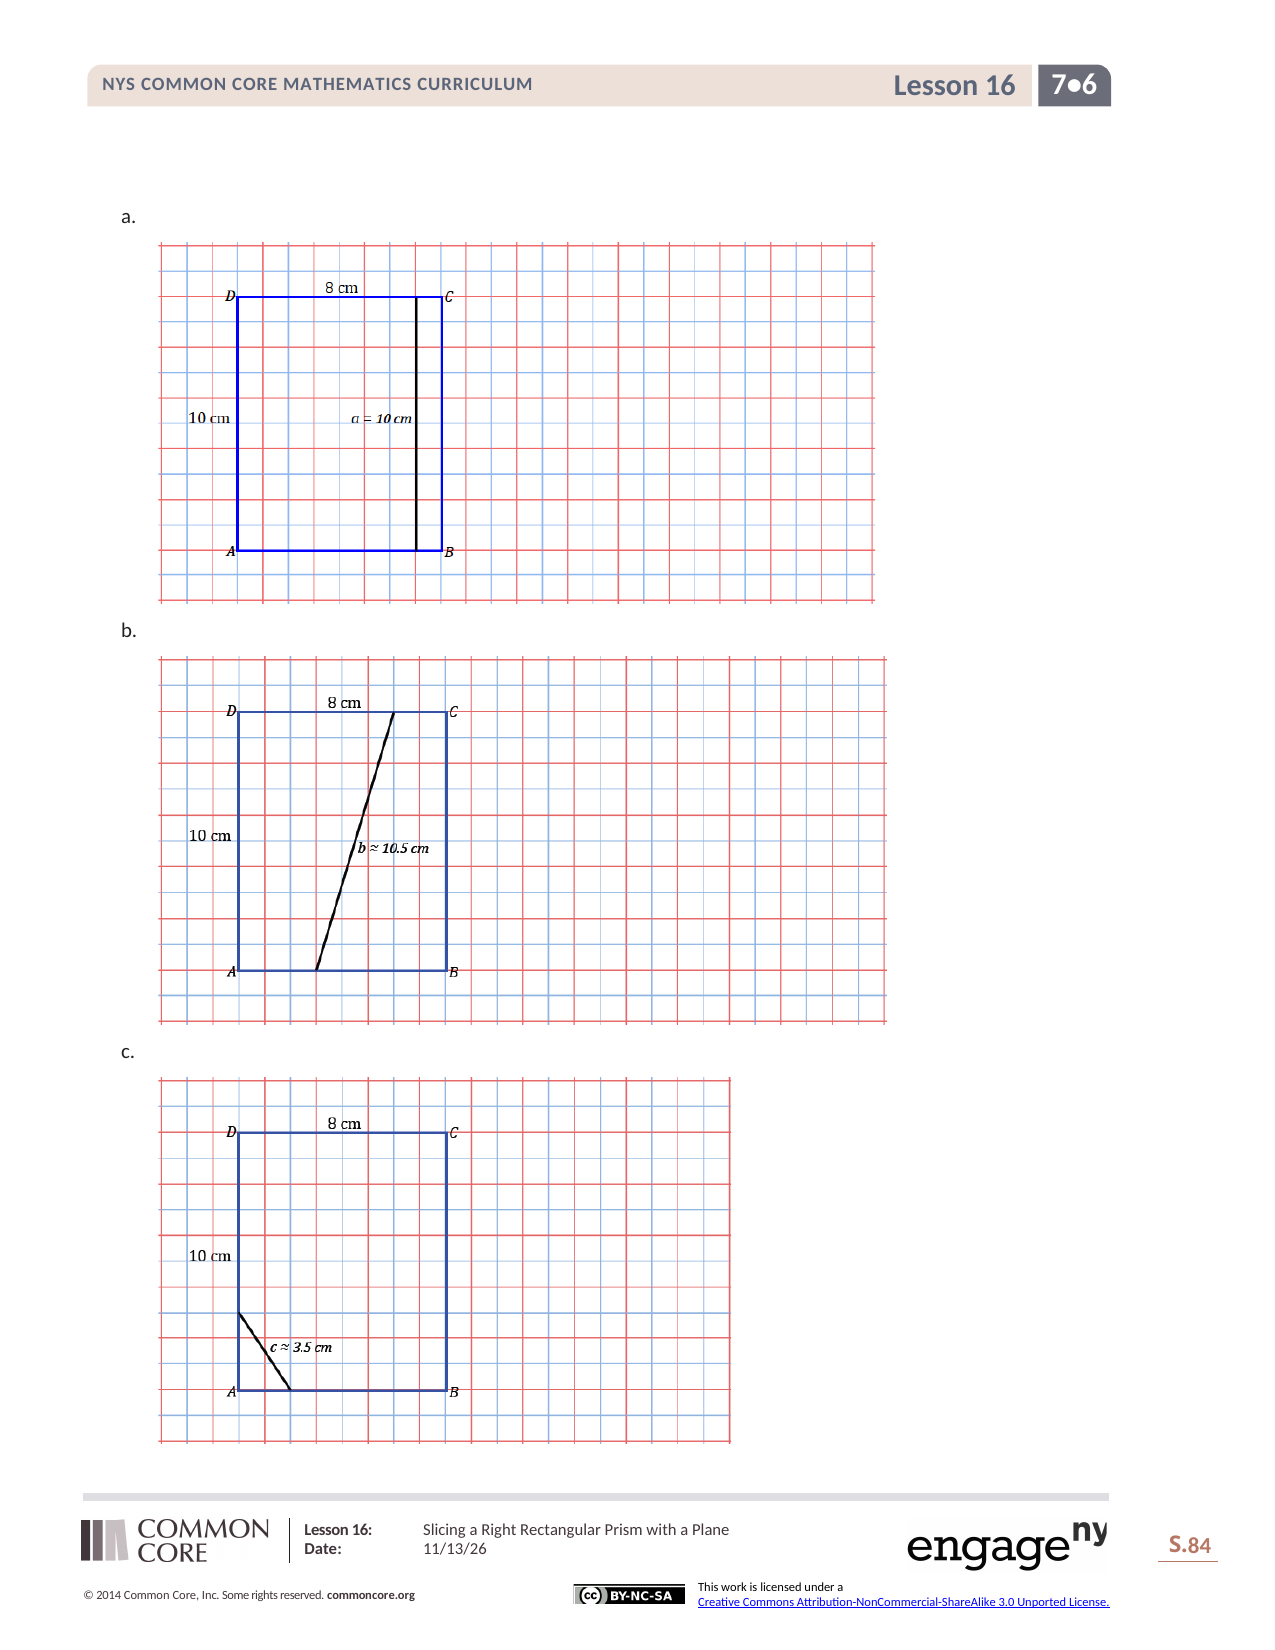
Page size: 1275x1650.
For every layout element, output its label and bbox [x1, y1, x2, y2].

picture [158, 1077, 732, 1444]
picture [158, 242, 876, 604]
picture [158, 656, 887, 1025]
picture [906, 1518, 1107, 1573]
picture [572, 1584, 685, 1604]
picture [81, 1517, 269, 1562]
